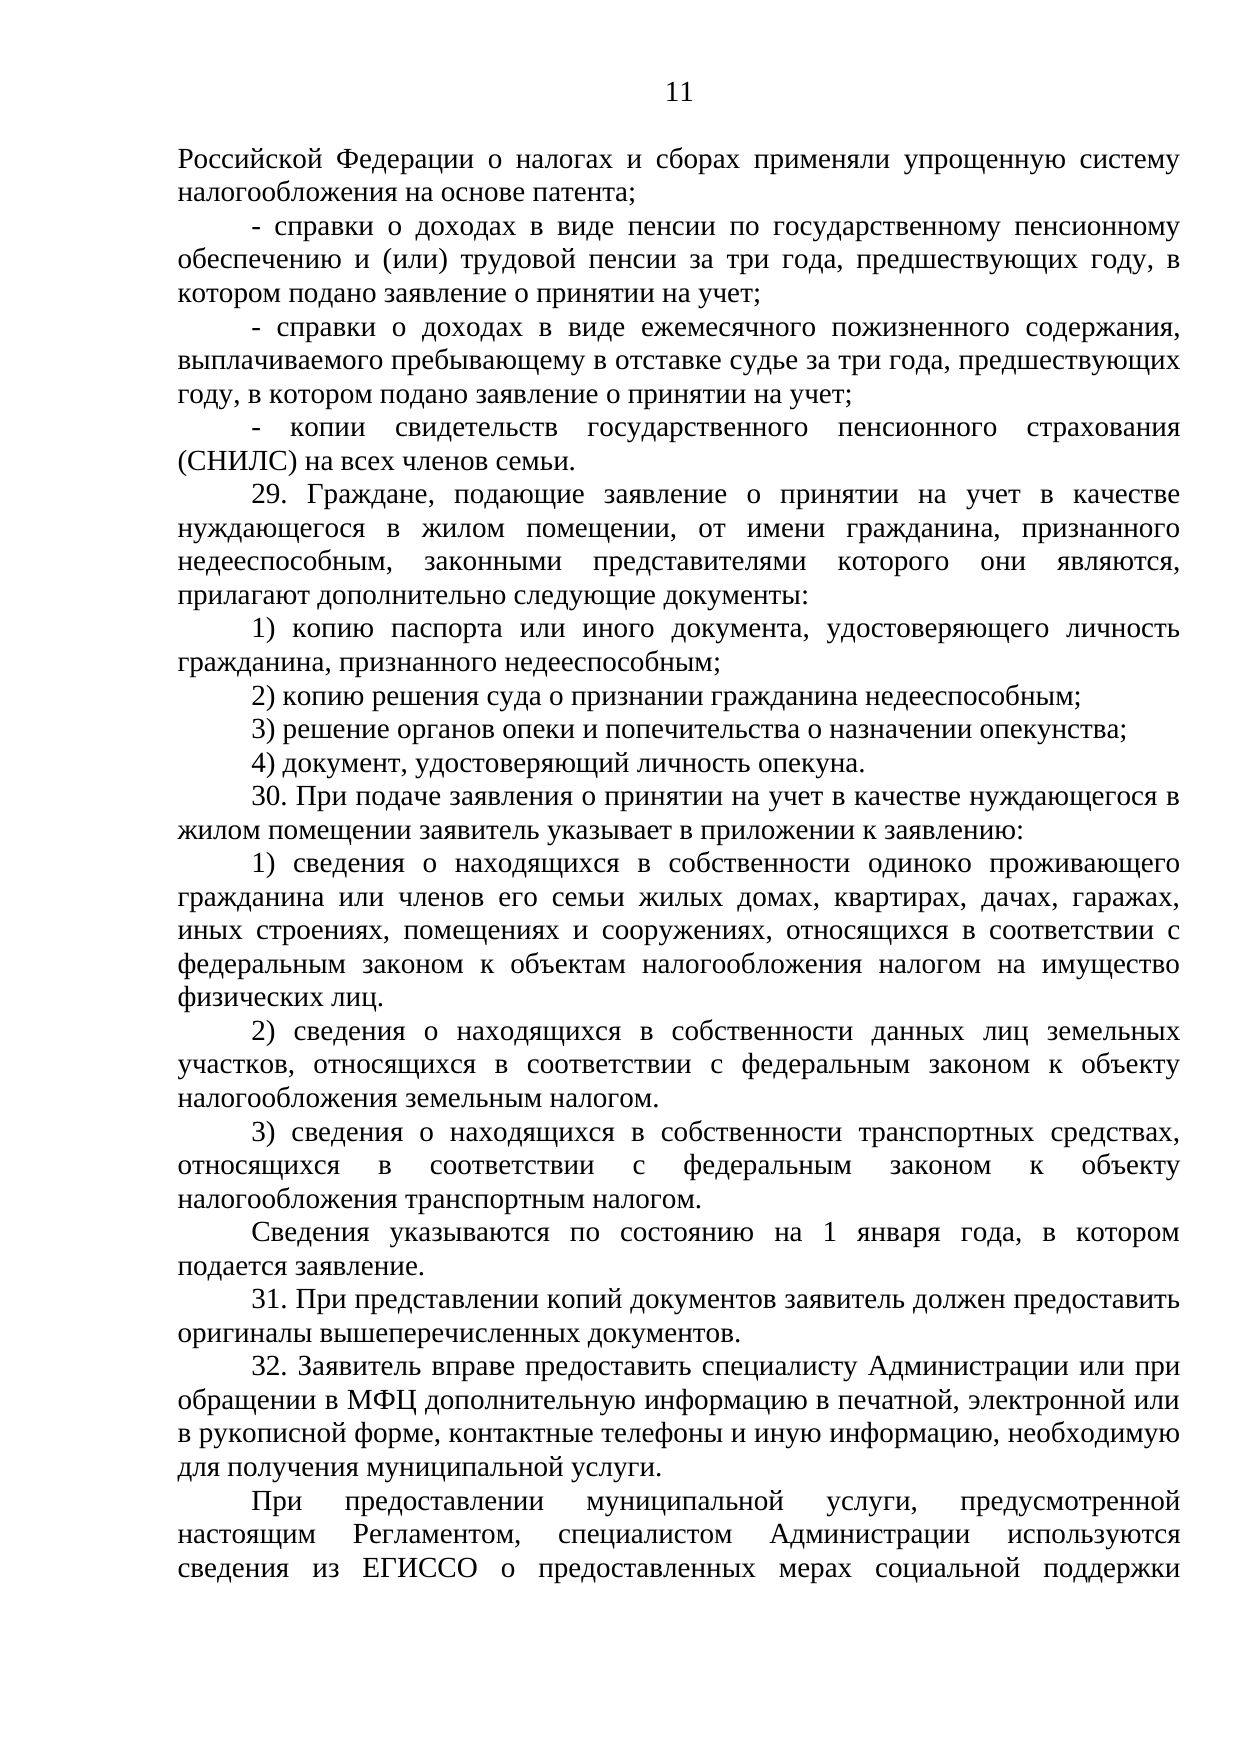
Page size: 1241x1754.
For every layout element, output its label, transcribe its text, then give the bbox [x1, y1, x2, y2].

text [177, 141, 1181, 208]
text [177, 1483, 1181, 1583]
text 32. Заявитель вправе предоставить специалисту Администрации или при обращении в МФЦ дополнительную информацию в печатной, электронной или в рукописной форме, контактные телефоны и иную информацию, необходимую для получения муниципальной услуги. [177, 1348, 1181, 1483]
text 29. Граждане, подающие заявление о принятии на учет в качестве нуждающегося в жилом помещении, от имени гражданина, признанного недееспособным, законными представителями которого они являются, прилагают дополнительно следующие документы: [177, 476, 1181, 611]
text 1) сведения о находящихся в собственности одиноко проживающего гражданина или членов его семьи жилых домах, квартирах, дачах, гаражах, иных строениях, помещениях и сооружениях, относящихся в соответствии с федеральным законом к объектам налогообложения налогом на имущество физических лиц. [177, 845, 1181, 1013]
text 3) сведения о находящихся в собственности транспортных средствах, относящихся в соответствии с федеральным законом к объекту налогообложения транспортным налогом. [177, 1114, 1181, 1214]
text - справки о доходах в виде пенсии по государственному пенсионному обеспечению и (или) трудовой пенсии за три года, предшествующих году, в котором подано заявление о принятии на учет; [177, 208, 1181, 309]
text - справки о доходах в виде ежемесячного пожизненного содержания, выплачиваемого пребывающему в отставке судье за три года, предшествующих году, в котором подано заявление о принятии на учет; [177, 309, 1181, 409]
text 30. При подаче заявления о принятии на учет в качестве нуждающегося в жилом помещении заявитель указывает в приложении к заявлению: [177, 778, 1181, 845]
text 3) решение органов опеки и попечительства о назначении опекунства; [177, 711, 1181, 745]
text 1) копию паспорта или иного документа, удостоверяющего личность гражданина, признанного недееспособным; [177, 611, 1181, 678]
text 31. При представлении копий документов заявитель должен предоставить оригиналы вышеперечисленных документов. [177, 1281, 1181, 1348]
text - копии свидетельств государственного пенсионного страхования (СНИЛС) на всех членов семьи. [177, 409, 1181, 476]
text 4) документ, удостоверяющий личность опекуна. [177, 745, 1181, 778]
text Сведения указываются по состоянию на 1 января года, в котором подается заявление. [177, 1214, 1181, 1281]
text 2) копию решения суда о признании гражданина недееспособным; [177, 678, 1181, 711]
text 2) сведения о находящихся в собственности данных лиц земельных участков, относящихся в соответствии с федеральным законом к объекту налогообложения земельным налогом. [177, 1013, 1181, 1114]
